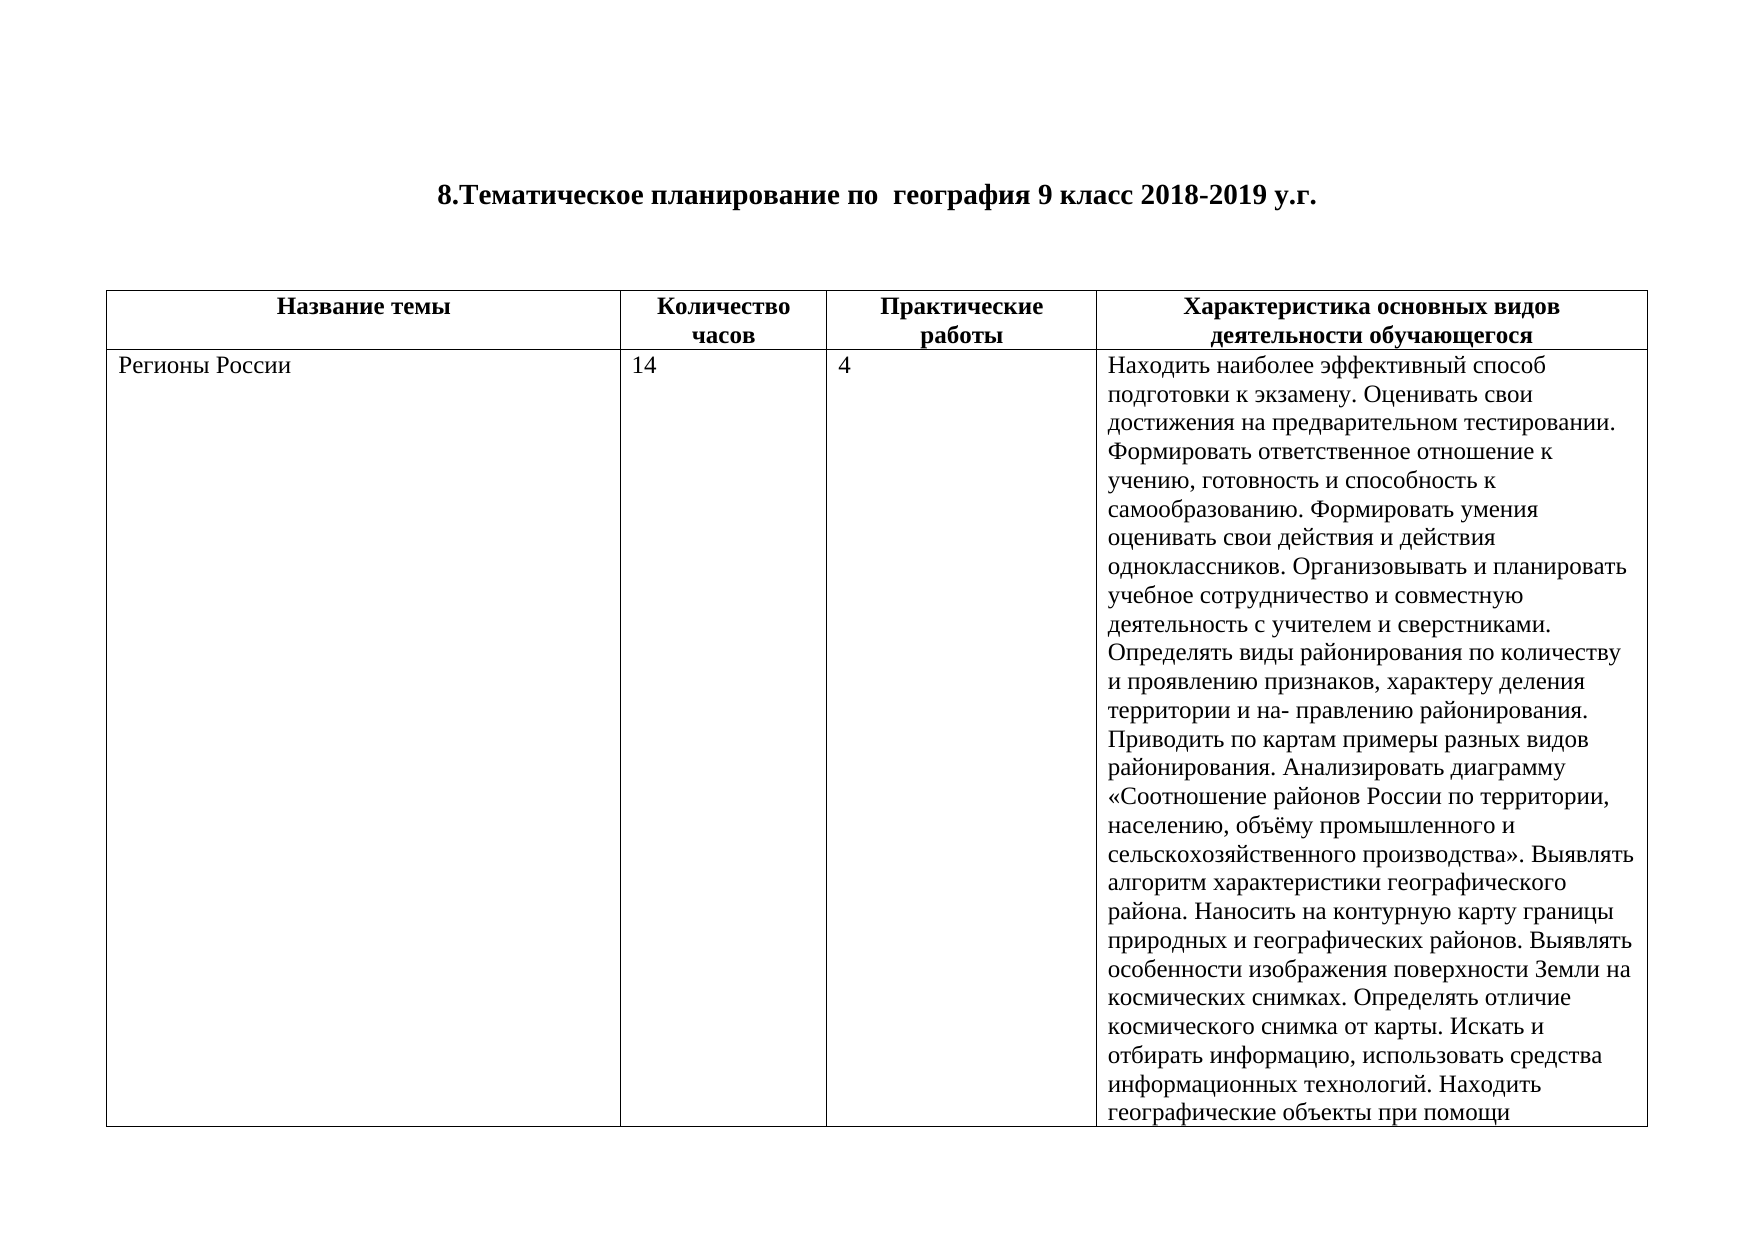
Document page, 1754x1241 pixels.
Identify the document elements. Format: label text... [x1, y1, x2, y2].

table_cell 14 [621, 350, 826, 1126]
table_header Практические работы [827, 291, 1096, 349]
text 8.Тематическое планирование по география 9 класс 2018-2019 у.г. [118, 177, 1636, 211]
table_header Характеристика основных видов деятельности обучающегося [1097, 291, 1647, 349]
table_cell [1097, 350, 1647, 1126]
table_header Количество часов [621, 291, 826, 349]
table_header Название темы [107, 291, 620, 349]
table_cell Регионы России [107, 350, 620, 1126]
table_cell 4 [827, 350, 1096, 1126]
